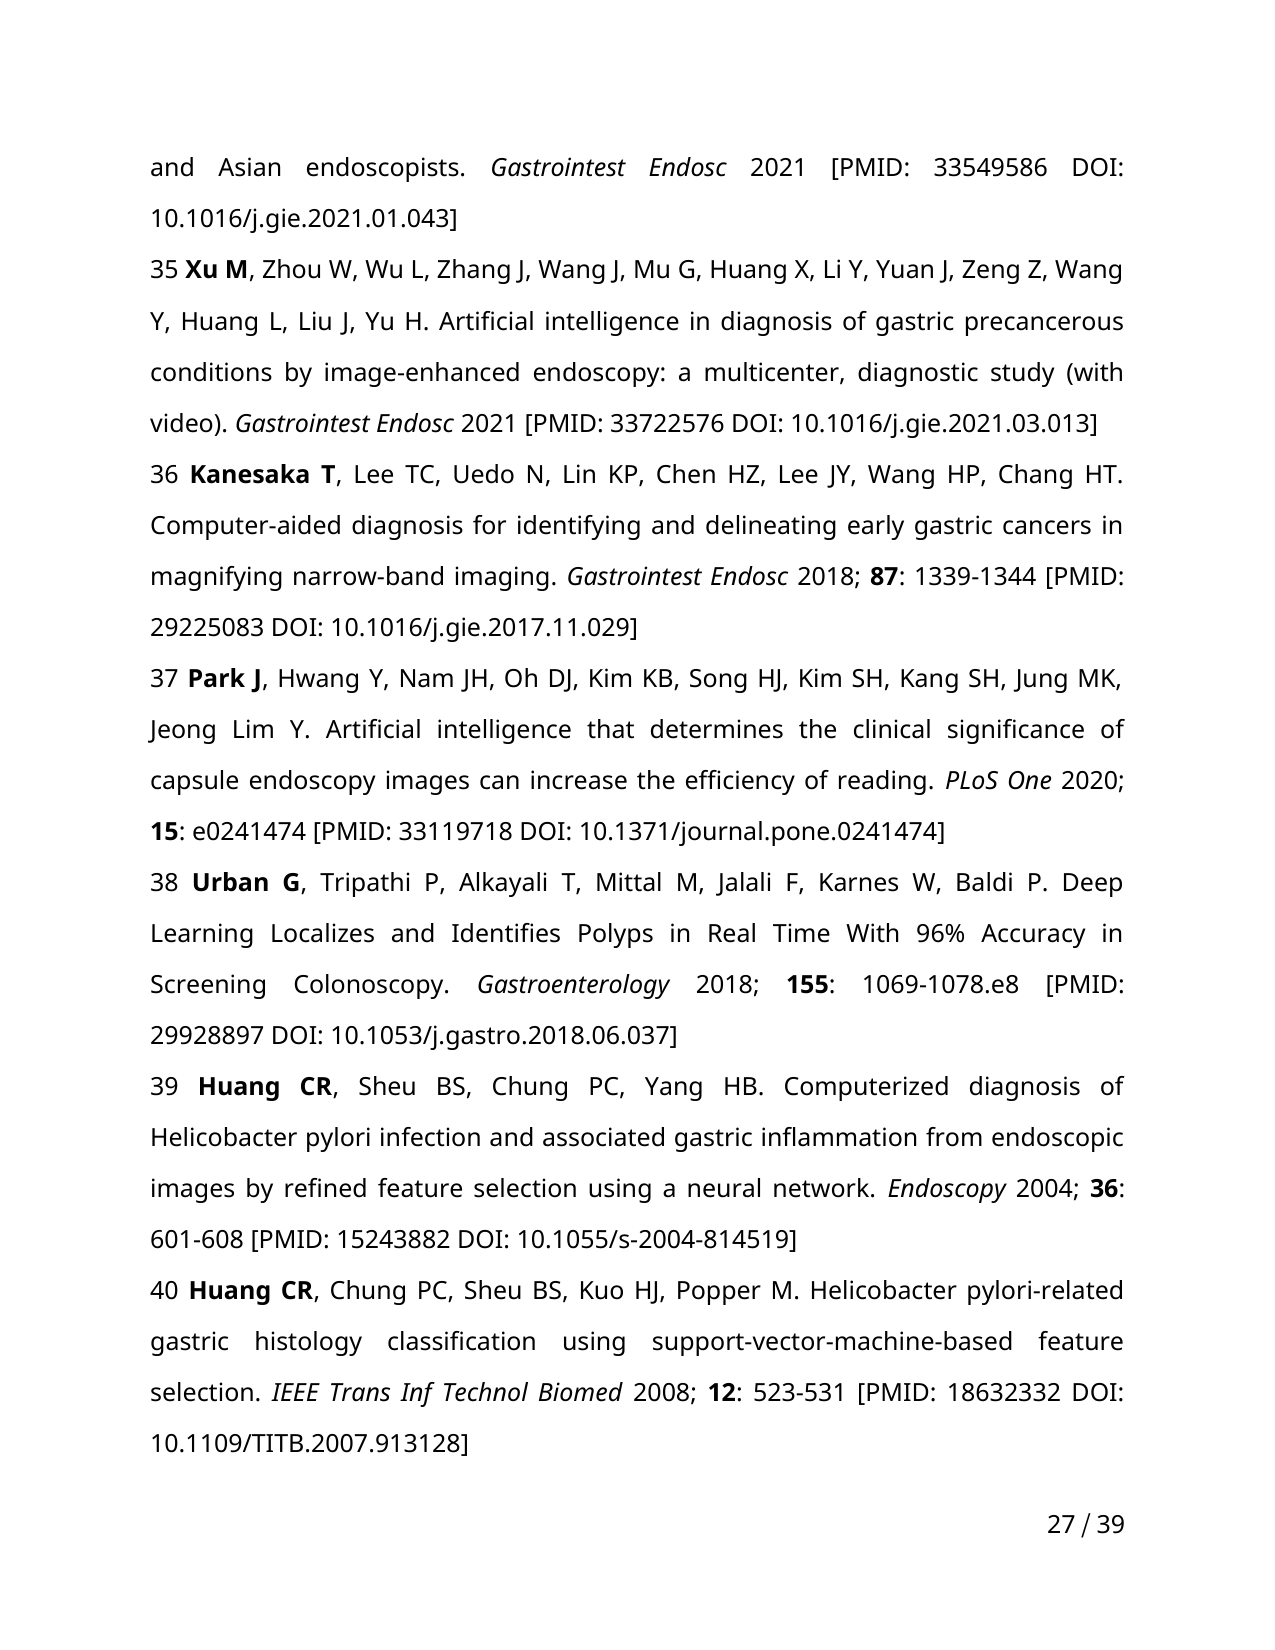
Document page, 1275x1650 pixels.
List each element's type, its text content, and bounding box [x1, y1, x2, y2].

text 38 Urban G, Tripathi P, Alkayali T, Mittal M, Jalali F, Karnes W, Baldi P. Deep Learning Localizes and Identifies Polyps in Real Time With 96% Accuracy in Screening Colonoscopy. Gastroenterology 2018; 155: 1069-1078.e8 [PMID: 29928897 DOI: 10.1053/j.gastro.2018.06.037] [150, 864, 1125, 1052]
text 40 Huang CR, Chung PC, Sheu BS, Kuo HJ, Popper M. Helicobacter pylori-related gastric histology classification using support-vector-machine-based feature selection. IEEE Trans Inf Technol Biomed 2008; 12: 523-531 [PMID: 18632332 DOI: 10.1109/TITB.2007.913128] [150, 1273, 1125, 1460]
text 37 Park J, Hwang Y, Nam JH, Oh DJ, Kim KB, Song HJ, Kim SH, Kang SH, Jung MK, Jeong Lim Y. Artificial intelligence that determines the clinical significance of capsule endoscopy images can increase the efficiency of reading. PLoS One 2020; 15: e0241474 [PMID: 33119718 DOI: 10.1371/journal.pone.0241474] [150, 660, 1125, 848]
text 36 Kanesaka T, Lee TC, Uedo N, Lin KP, Chen HZ, Lee JY, Wang HP, Chang HT. Computer-aided diagnosis for identifying and delineating early gastric cancers in magnifying narrow-band imaging. Gastrointest Endosc 2018; 87: 1339-1344 [PMID: 29225083 DOI: 10.1016/j.gie.2017.11.029] [150, 456, 1125, 643]
text 35 Xu M, Zhou W, Wu L, Zhang J, Wang J, Mu G, Huang X, Li Y, Yuan J, Zeng Z, Wang Y, Huang L, Liu J, Yu H. Artificial intelligence in diagnosis of gastric precancerous conditions by image-enhanced endoscopy: a multicenter, diagnostic study (with video). Gastrointest Endosc 2021 [PMID: 33722576 DOI: 10.1016/j.gie.2021.03.013] [150, 252, 1125, 439]
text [150, 150, 1125, 235]
text 39 Huang CR, Sheu BS, Chung PC, Yang HB. Computerized diagnosis of Helicobacter pylori infection and associated gastric inflammation from endoscopic images by refined feature selection using a neural network. Endoscopy 2004; 36: 601-608 [PMID: 15243882 DOI: 10.1055/s-2004-814519] [150, 1069, 1125, 1256]
